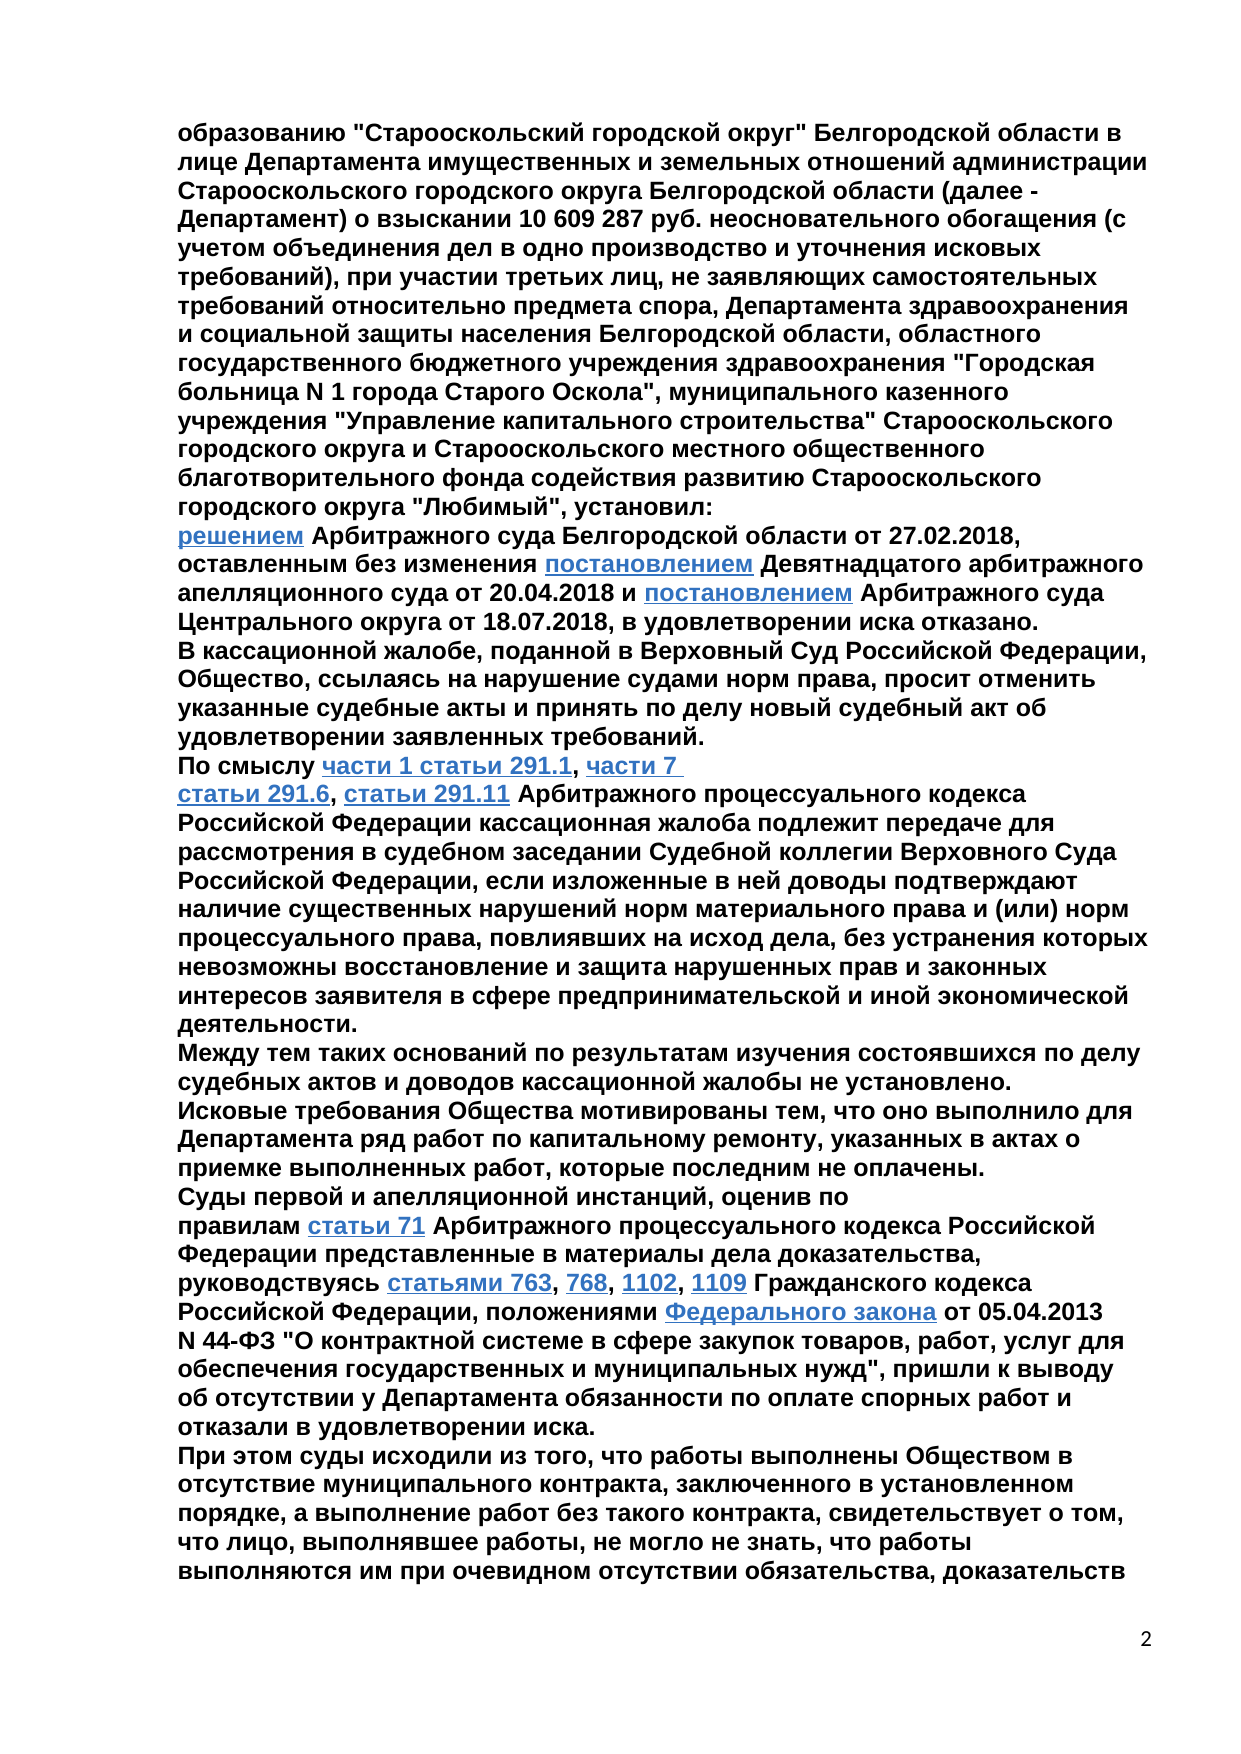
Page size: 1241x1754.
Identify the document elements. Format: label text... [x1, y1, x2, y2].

text Между тем таких оснований по результатам изучения состоявшихся по делу судебных актов и доводов кассационной жалобы не установлено. [177, 1038, 1152, 1096]
text По смыслу части 1 статьи 291.1, части 7 статьи 291.6, статьи 291.11 Арбитражного процессуального кодекса Российской Федерации кассационная жалоба подлежит передаче для рассмотрения в судебном заседании Судебной коллегии Верховного Суда Российской Федерации, если изложенные в ней доводы подтверждают наличие существенных нарушений норм материального права и (или) норм процессуального права, повлиявших на исход дела, без устранения которых невозможны восстановление и защита нарушенных прав и законных интересов заявителя в сфере предпринимательской и иной экономической деятельности. [177, 751, 1152, 1038]
text Суды первой и апелляционной инстанций, оценив по правилам статьи 71 Арбитражного процессуального кодекса Российской Федерации представленные в материалы дела доказательства, руководствуясь статьями 763, 768, 1102, 1109 Гражданского кодекса Российской Федерации, положениями Федерального закона от 05.04.2013 N 44-ФЗ "О контрактной системе в сфере закупок товаров, работ, услуг для обеспечения государственных и муниципальных нужд", пришли к выводу об отсутствии у Департамента обязанности по оплате спорных работ и отказали в удовлетворении иска. [177, 1182, 1152, 1441]
text решением Арбитражного суда Белгородской области от 27.02.2018, оставленным без изменения постановлением Девятнадцатого арбитражного апелляционного суда от 20.04.2018 и постановлением Арбитражного суда Центрального округа от 18.07.2018, в удовлетворении иска отказано. [177, 521, 1152, 636]
text В кассационной жалобе, поданной в Верховный Суд Российской Федерации, Общество, ссылаясь на нарушение судами норм права, просит отменить указанные судебные акты и принять по делу новый судебный акт об удовлетворении заявленных требований. [177, 636, 1152, 751]
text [177, 1441, 1152, 1584]
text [177, 118, 1152, 521]
text Исковые требования Общества мотивированы тем, что оно выполнило для Департамента ряд работ по капитальному ремонту, указанных в актах о приемке выполненных работ, которые последним не оплачены. [177, 1096, 1152, 1182]
